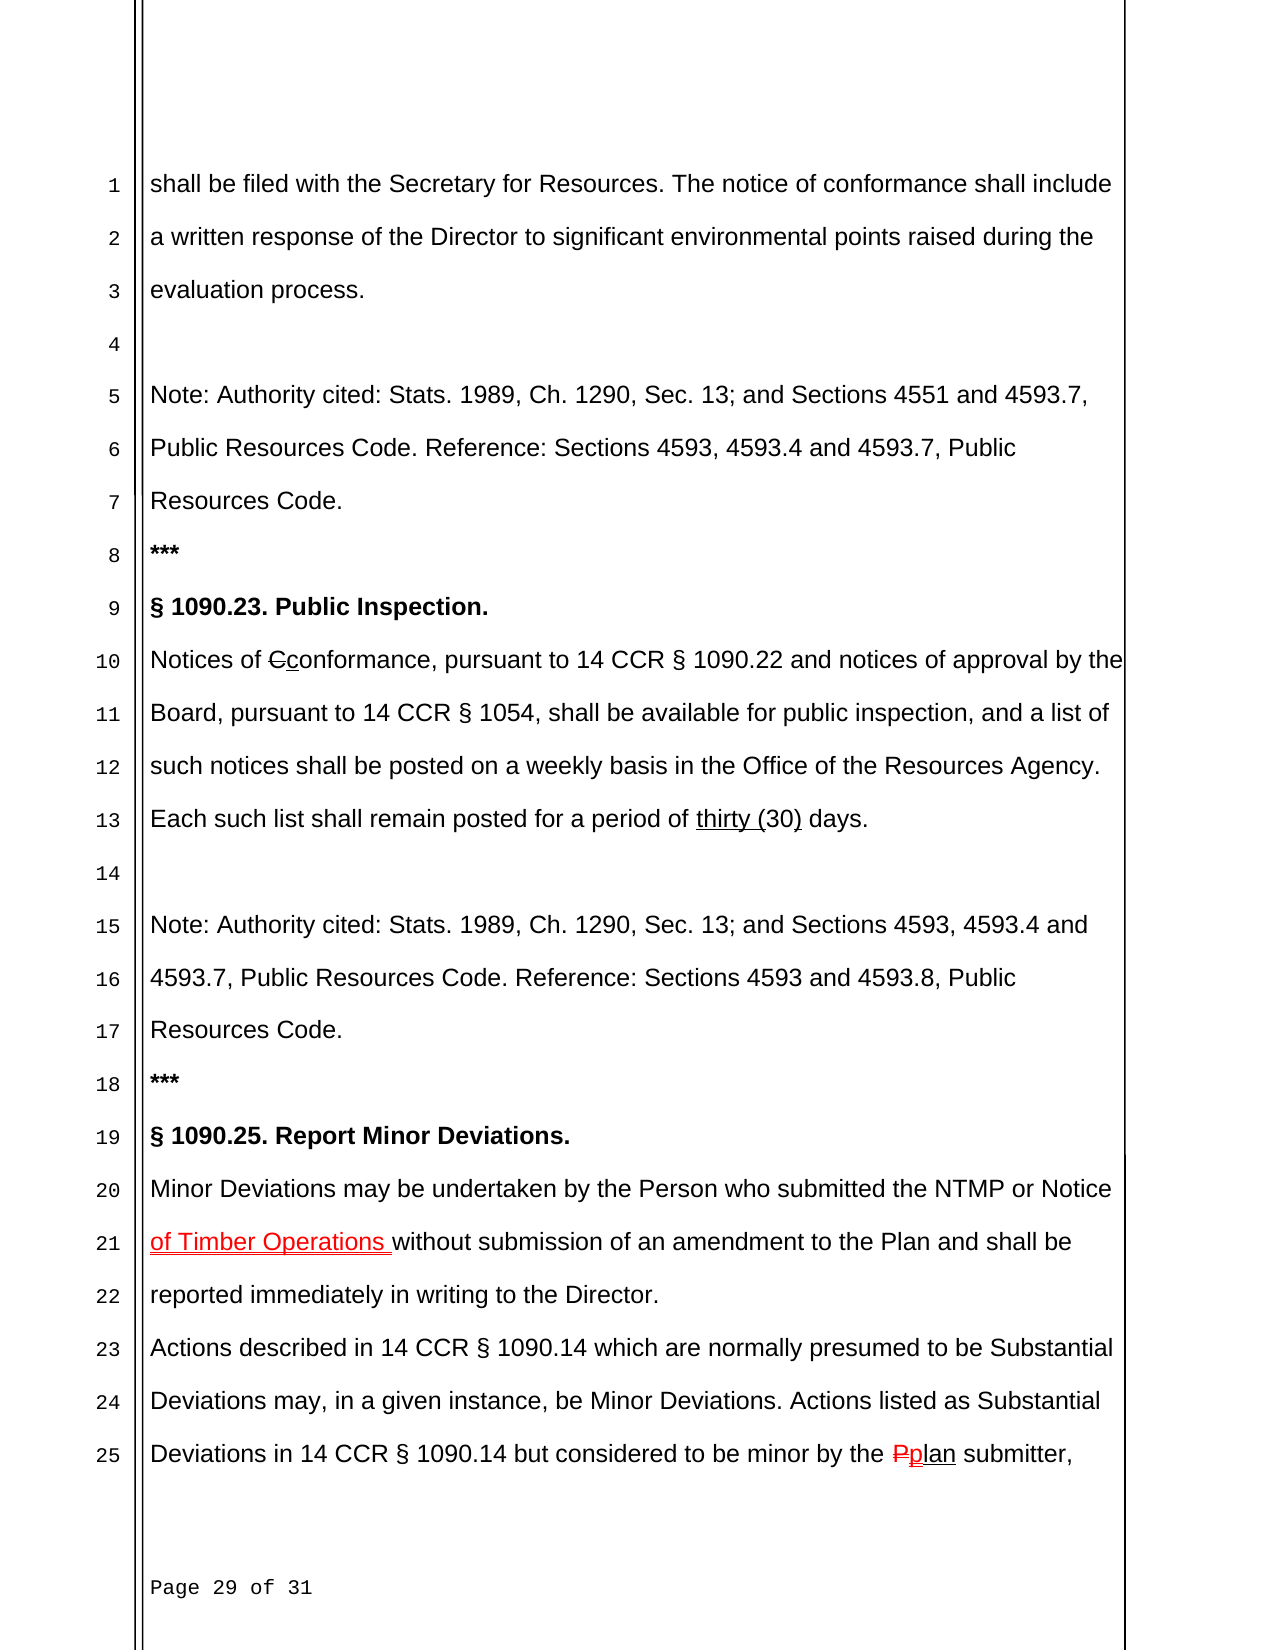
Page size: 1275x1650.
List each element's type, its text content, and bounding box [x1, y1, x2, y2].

text Minor Deviations may be undertaken by the Person who submitted the NTMP or Notice of Timber Operations without submission of an amendment to the Plan and shall be reported immediately in writing to the Director. [150, 1155, 1125, 1314]
text *** [150, 520, 1125, 573]
subtitle § 1090.25. Report Minor Deviations. [150, 1102, 1125, 1155]
text *** [150, 1049, 1125, 1102]
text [150, 150, 1125, 309]
text Notices of Cconformance, pursuant to 14 CCR § 1090.22 and notices of approval by the Board, pursuant to 14 CCR § 1054, shall be available for public inspection, and a list of such notices shall be posted on a weekly basis in the Office of the Resources Agency. Each such list shall remain posted for a period of thirty (30) days. [150, 626, 1125, 838]
subtitle § 1090.23. Public Inspection. [150, 573, 1125, 626]
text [150, 1314, 1125, 1473]
text Note: Authority cited: Stats. 1989, Ch. 1290, Sec. 13; and Sections 4593, 4593.4 and 4593.7, Public Resources Code. Reference: Sections 4593 and 4593.8, Public Resources Code. [150, 891, 1125, 1049]
